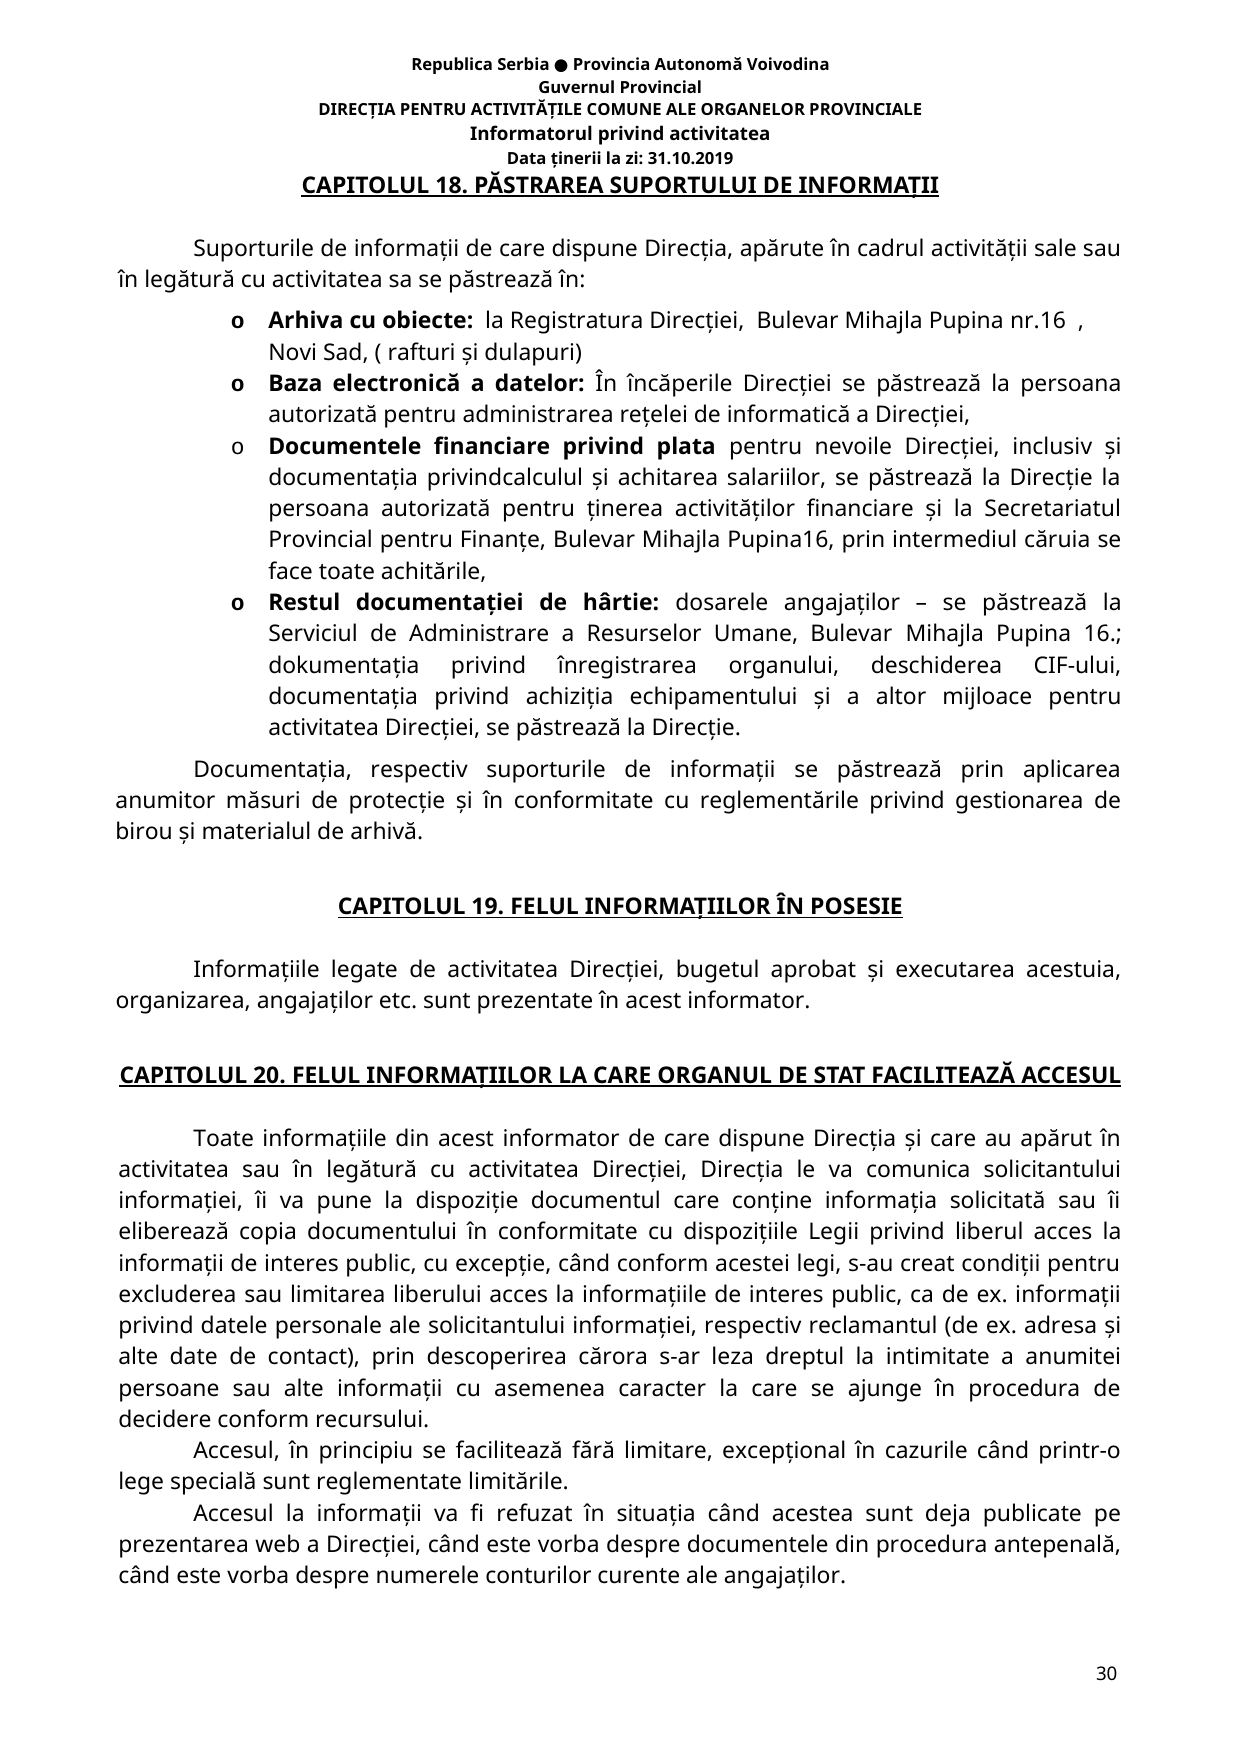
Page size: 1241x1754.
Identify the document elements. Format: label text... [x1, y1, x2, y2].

list Baza electronică a datelor: În încăperile Direcţiei se păstrează la persoana autorizată pentru administrarea reţelei de informatică a Direcţiei, [231, 367, 1122, 429]
text Documentaţia, respectiv suporturile de informaţii se păstrează prin aplicarea anumitor măsuri de protecţie şi în conformitate cu reglementările privind gestionarea de birou şi materialul de arhivă. [115, 753, 1122, 846]
list Arhiva cu obiecte: la Registratura Direcţiei, Bulevar Mihajla Pupina nr.16 , Novi Sad, ( rafturi şi dulapuri) [231, 304, 1122, 367]
text Accesul la informaţii va fi refuzat în situaţia când acestea sunt deja publicate pe prezentarea web a Direcţiei, când este vorba despre documentele din procedura antepenală, când este vorba despre numerele conturilor curente ale angajaţilor. [118, 1496, 1122, 1590]
text Accesul, în principiu se facilitează fără limitare, excepţional în cazurile când printr-o lege specială sunt reglementate limitările. [118, 1434, 1122, 1496]
list Restul documentaţiei de hârtie: dosarele angajaţilor – se păstrează la Serviciul de Administrare a Resurselor Umane, Bulevar Mihajla Pupina 16.; dokumentaţia privind înregistrarea organului, deschiderea CIF-ului, documentaţia privind achiziţia echipamentului şi a altor mijloace pentru activitatea Direcţiei, se păstrează la Direcţie. [231, 586, 1122, 742]
subtitle CAPITOLUL 18. PĂSTRAREA SUPORTULUI DE INFORMAŢII [118, 169, 1122, 200]
text Informaţiile legate de activitatea Direcţiei, bugetul aprobat şi executarea acestuia, organizarea, angajaţilor etc. sunt prezentate în acest informator. [115, 953, 1122, 1015]
subtitle CAPITOLUL 20. FELUL INFORMAŢIILOR LA CARE ORGANUL DE STAT FACILITEAZĂ ACCESUL [118, 1059, 1122, 1090]
text Suporturile de informaţii de care dispune Direcţia, apărute în cadrul activităţii sale sau în legătură cu activitatea sa se păstrează în: [118, 231, 1122, 294]
subtitle CAPITOLUL 19. FELUL INFORMAŢIILOR ÎN POSESIE [118, 890, 1122, 921]
text Toate informaţiile din acest informator de care dispune Direcţia şi care au apărut în activitatea sau în legătură cu activitatea Direcţiei, Direcţia le va comunica solicitantului informaţiei, îi va pune la dispoziţie documentul care conţine informaţia solicitată sau îi eliberează copia documentului în conformitate cu dispoziţiile Legii privind liberul acces la informaţii de interes public, cu excepţie, când conform acestei legi, s-au creat condiţii pentru excluderea sau limitarea liberului acces la informaţiile de interes public, ca de ex. informaţii privind datele personale ale solicitantului informaţiei, respectiv reclamantul (de ex. adresa şi alte date de contact), prin descoperirea cărora s-ar leza dreptul la intimitate a anumitei persoane sau alte informaţii cu asemenea caracter la care se ajunge în procedura de decidere conform recursului. [118, 1121, 1122, 1434]
list Documentele financiare privind plata pentru nevoile Direcţiei, inclusiv şi documentaţia privindcalculul şi achitarea salariilor, se păstrează la Direcţie la persoana autorizată pentru ţinerea activităţilor financiare şi la Secretariatul Provincial pentru Finanţe, Bulevar Mihajla Pupina16, prin intermediul căruia se face toate achitările, [231, 429, 1122, 586]
